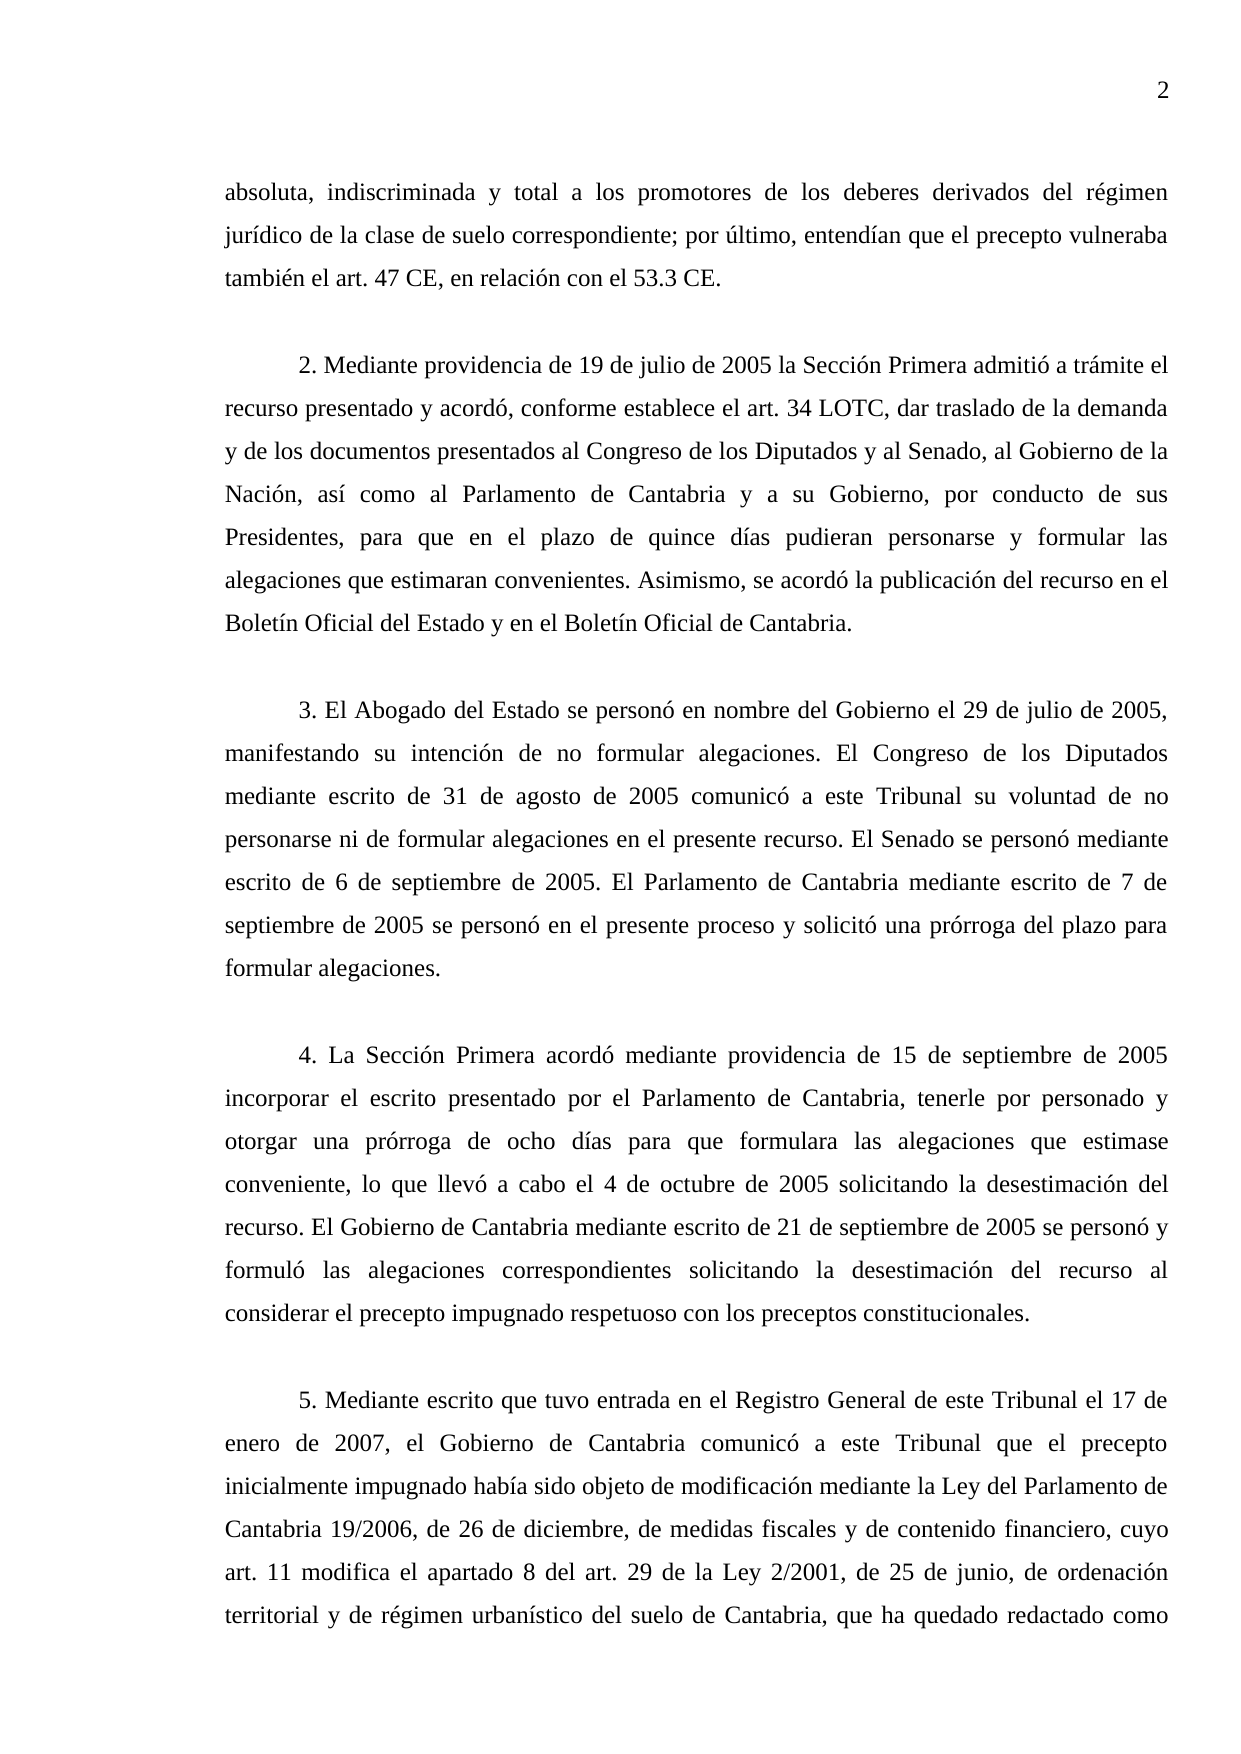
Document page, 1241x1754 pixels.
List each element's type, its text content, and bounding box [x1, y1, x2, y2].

text 3. El Abogado del Estado se personó en nombre del Gobierno el 29 de julio de 2005, manifestando su intención de no formular alegaciones. El Congreso de los Diputados mediante escrito de 31 de agosto de 2005 comunicó a este Tribunal su voluntad de no personarse ni de formular alegaciones en el presente recurso. El Senado se personó mediante escrito de 6 de septiembre de 2005. El Parlamento de Cantabria mediante escrito de 7 de septiembre de 2005 se personó en el presente proceso y solicitó una prórroga del plazo para formular alegaciones. [224, 695, 1169, 982]
text 2. Mediante providencia de 19 de julio de 2005 la Sección Primera admitió a trámite el recurso presentado y acordó, conforme establece el art. 34 LOTC, dar traslado de la demanda y de los documentos presentados al Congreso de los Diputados y al Senado, al Gobierno de la Nación, así como al Parlamento de Cantabria y a su Gobierno, por conducto de sus Presidentes, para que en el plazo de quince días pudieran personarse y formular las alegaciones que estimaran convenientes. Asimismo, se acordó la publicación del recurso en el Boletín Oficial del Estado y en el Boletín Oficial de Cantabria. [224, 350, 1169, 637]
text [224, 1385, 1169, 1629]
text 4. La Sección Primera acordó mediante providencia de 15 de septiembre de 2005 incorporar el escrito presentado por el Parlamento de Cantabria, tenerle por personado y otorgar una prórroga de ocho días para que formulara las alegaciones que estimase conveniente, lo que llevó a cabo el 4 de octubre de 2005 solicitando la desestimación del recurso. El Gobierno de Cantabria mediante escrito de 21 de septiembre de 2005 se personó y formuló las alegaciones correspondientes solicitando la desestimación del recurso al considerar el precepto impugnado respetuoso con los preceptos constitucionales. [224, 1040, 1169, 1327]
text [224, 177, 1169, 292]
